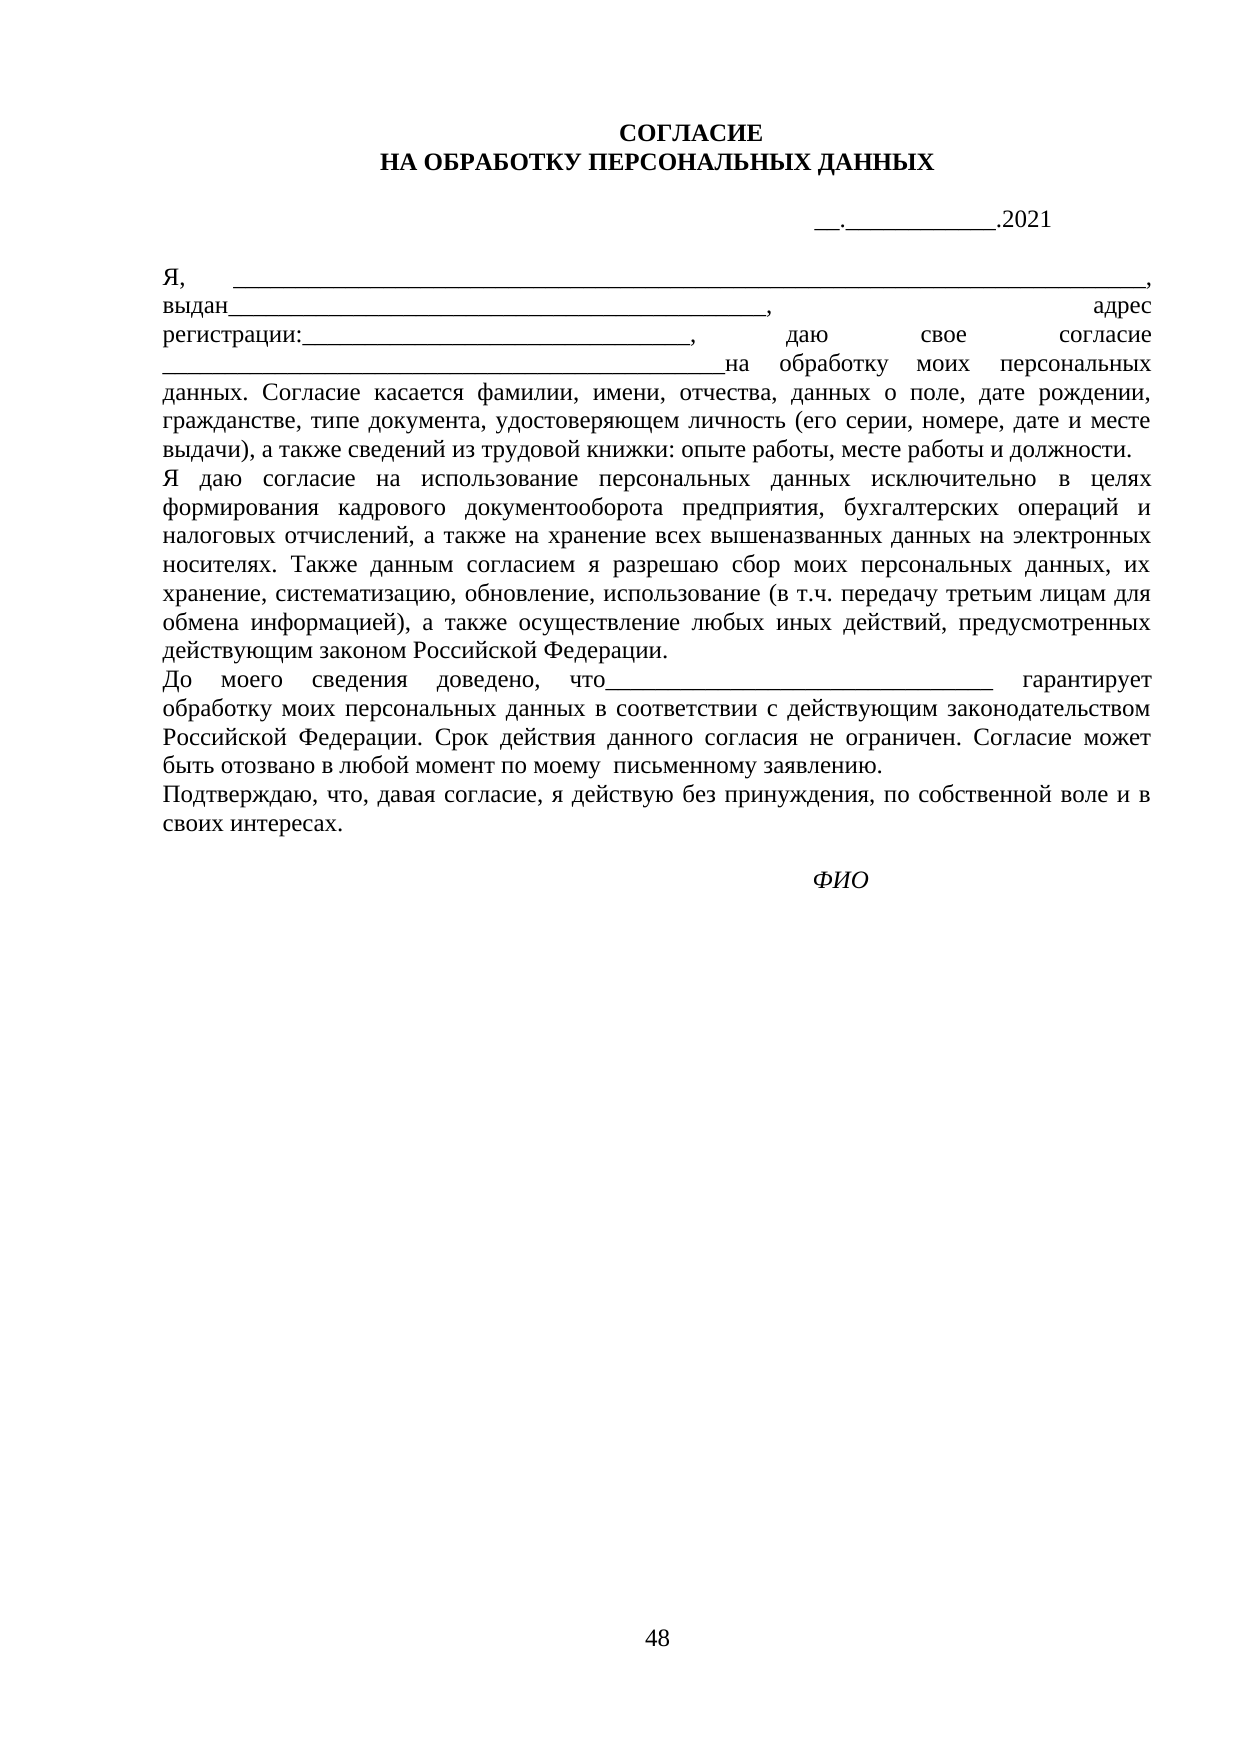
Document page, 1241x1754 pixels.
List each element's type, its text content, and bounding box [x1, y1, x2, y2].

text До моего сведения доведено, что_______________________________ гарантирует обработку моих персональных данных в соответствии с действующим законодательством Российской Федерации. Срок действия данного согласия не ограничен. Согласие может быть отозвано в любой момент по моему письменному заявлению. [162, 664, 1152, 779]
text ФИО [162, 866, 1152, 894]
text __.____________.2021 [162, 204, 1152, 233]
text СОГЛАСИЕ НА ОБРАБОТКУ ПЕРСОНАЛЬНЫХ ДАННЫХ [162, 118, 1152, 176]
text Подтверждаю, что, давая согласие, я действую без принуждения, по собственной воле и в своих интересах. [162, 779, 1152, 837]
text Я даю согласие на использование персональных данных исключительно в целях формирования кадрового документооборота предприятия, бухгалтерских операций и налоговых отчислений, а также на хранение всех вышеназванных данных на электронных носителях. Также данным согласием я разрешаю сбор моих персональных данных, их хранение, систематизацию, обновление, использование (в т.ч. передачу третьим лицам для обмена информацией), а также осуществление любых иных действий, предусмотренных действующим законом Российской Федерации. [162, 463, 1152, 664]
text Я, _________________________________________________________________________, выдан___________________________________________, адрес регистрации:_______________________________, даю свое согласие _____________________________________________на обработку моих персональных данных. Согласие касается фамилии, имени, отчества, данных о поле, дате рождении, гражданстве, типе документа, удостоверяющем личность (его серии, номере, дате и месте выдачи), а также сведений из трудовой книжки: опыте работы, месте работы и должности. [162, 262, 1152, 463]
